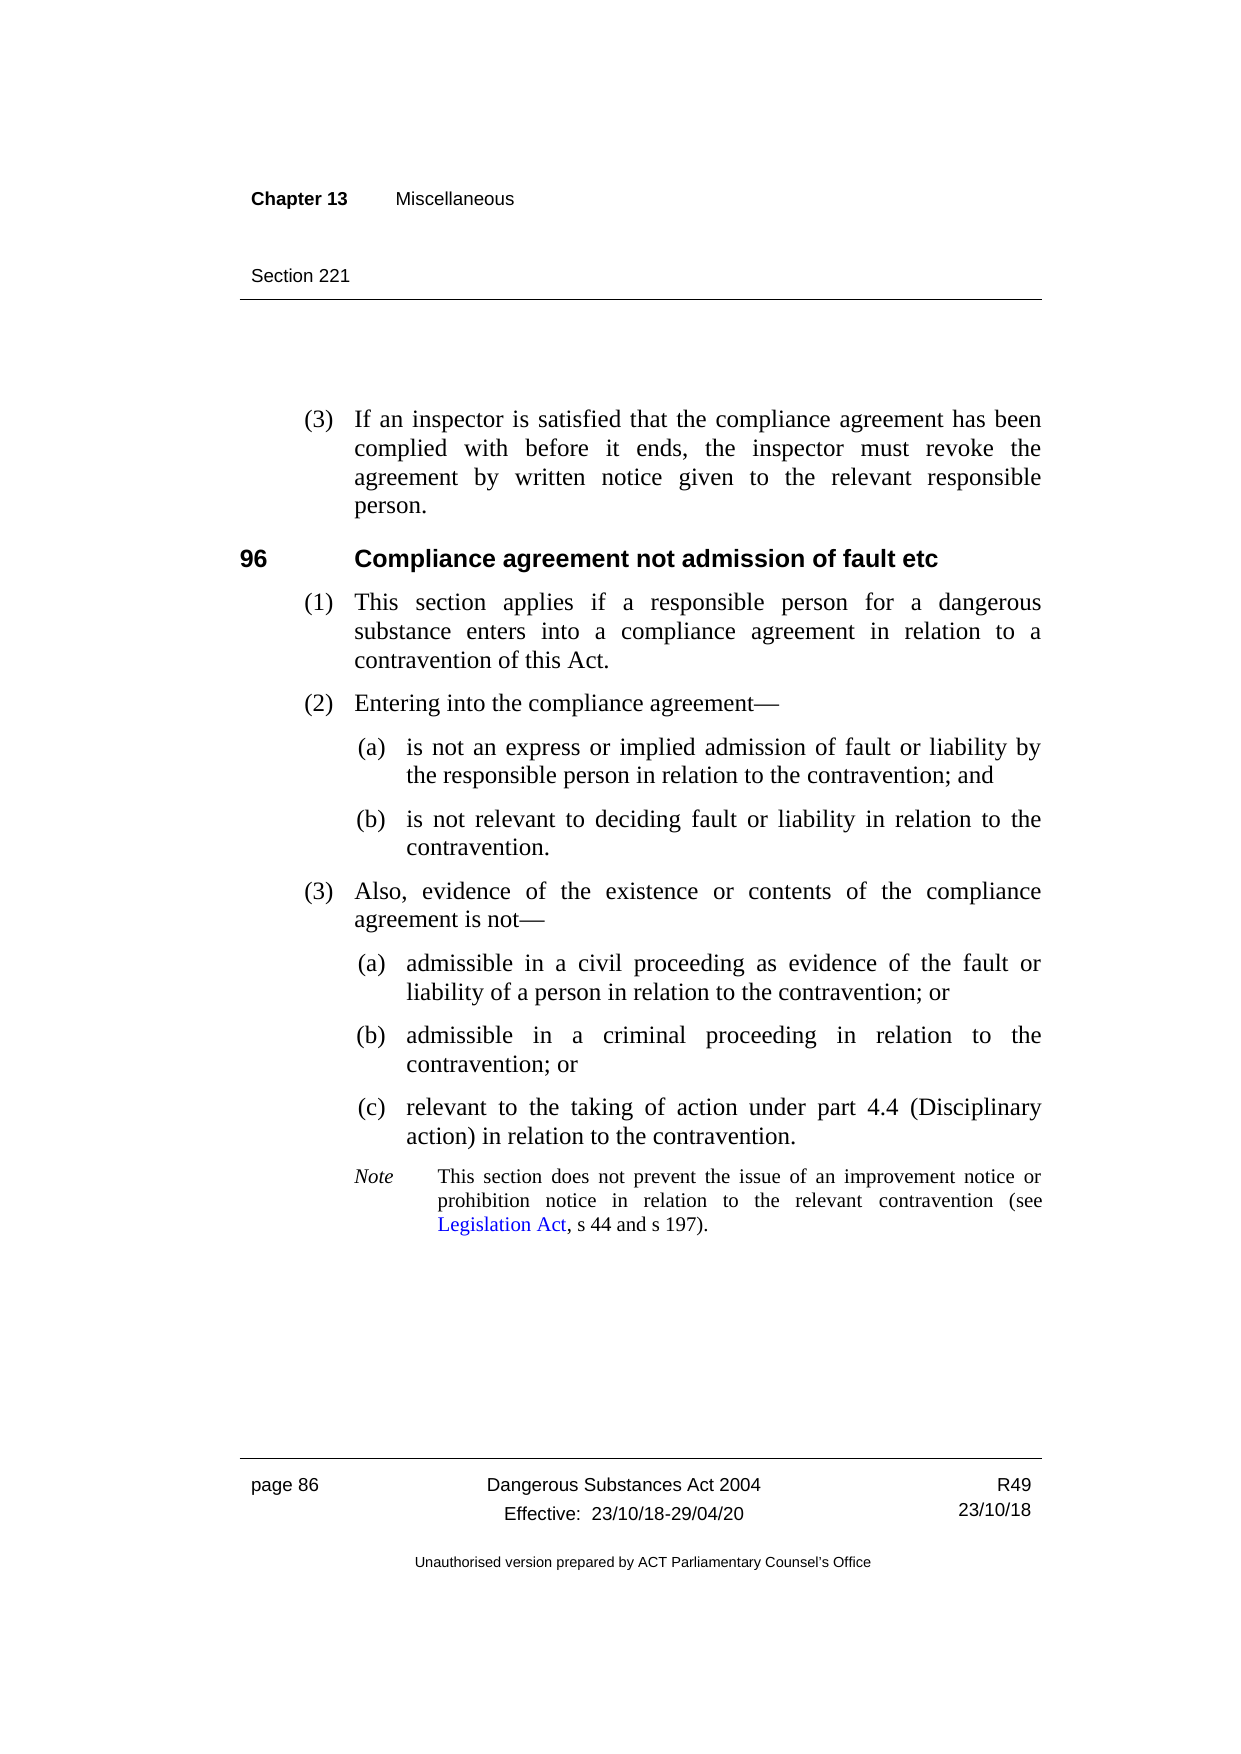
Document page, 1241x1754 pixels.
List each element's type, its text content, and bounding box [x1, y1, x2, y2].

text (3) If an inspector is satisfied that the compliance agreement has been complied with before it ends, the inspector must revoke the agreement by written notice given to the relevant responsible person. [239, 404, 1042, 519]
text (b) admissible in a criminal proceeding in relation to the contravention; or [239, 1020, 1042, 1077]
text (a) admissible in a civil proceeding as evidence of the fault or liability of a person in relation to the contravention; or [239, 948, 1042, 1005]
text (3) Also, evidence of the existence or contents of the compliance agreement is not— [239, 876, 1042, 933]
text (c) relevant to the taking of action under part 4.4 (Disciplinary action) in relation to the contravention. [239, 1092, 1042, 1149]
text (a) is not an express or implied admission of fault or liability by the responsible person in relation to the contravention; and [239, 732, 1042, 789]
text Note This section does not prevent the issue of an improvement notice or prohibition notice in relation to the relevant contravention (see Legislation Act, s 44 and s 197). [354, 1164, 1042, 1236]
text (1) This section applies if a responsible person for a dangerous substance enters into a compliance agreement in relation to a contravention of this Act. [239, 587, 1042, 674]
text 96 Compliance agreement not admission of fault etc [239, 544, 1042, 573]
text (b) is not relevant to deciding fault or liability in relation to the contravention. [239, 804, 1042, 861]
text (2) Entering into the compliance agreement— [239, 688, 1042, 717]
